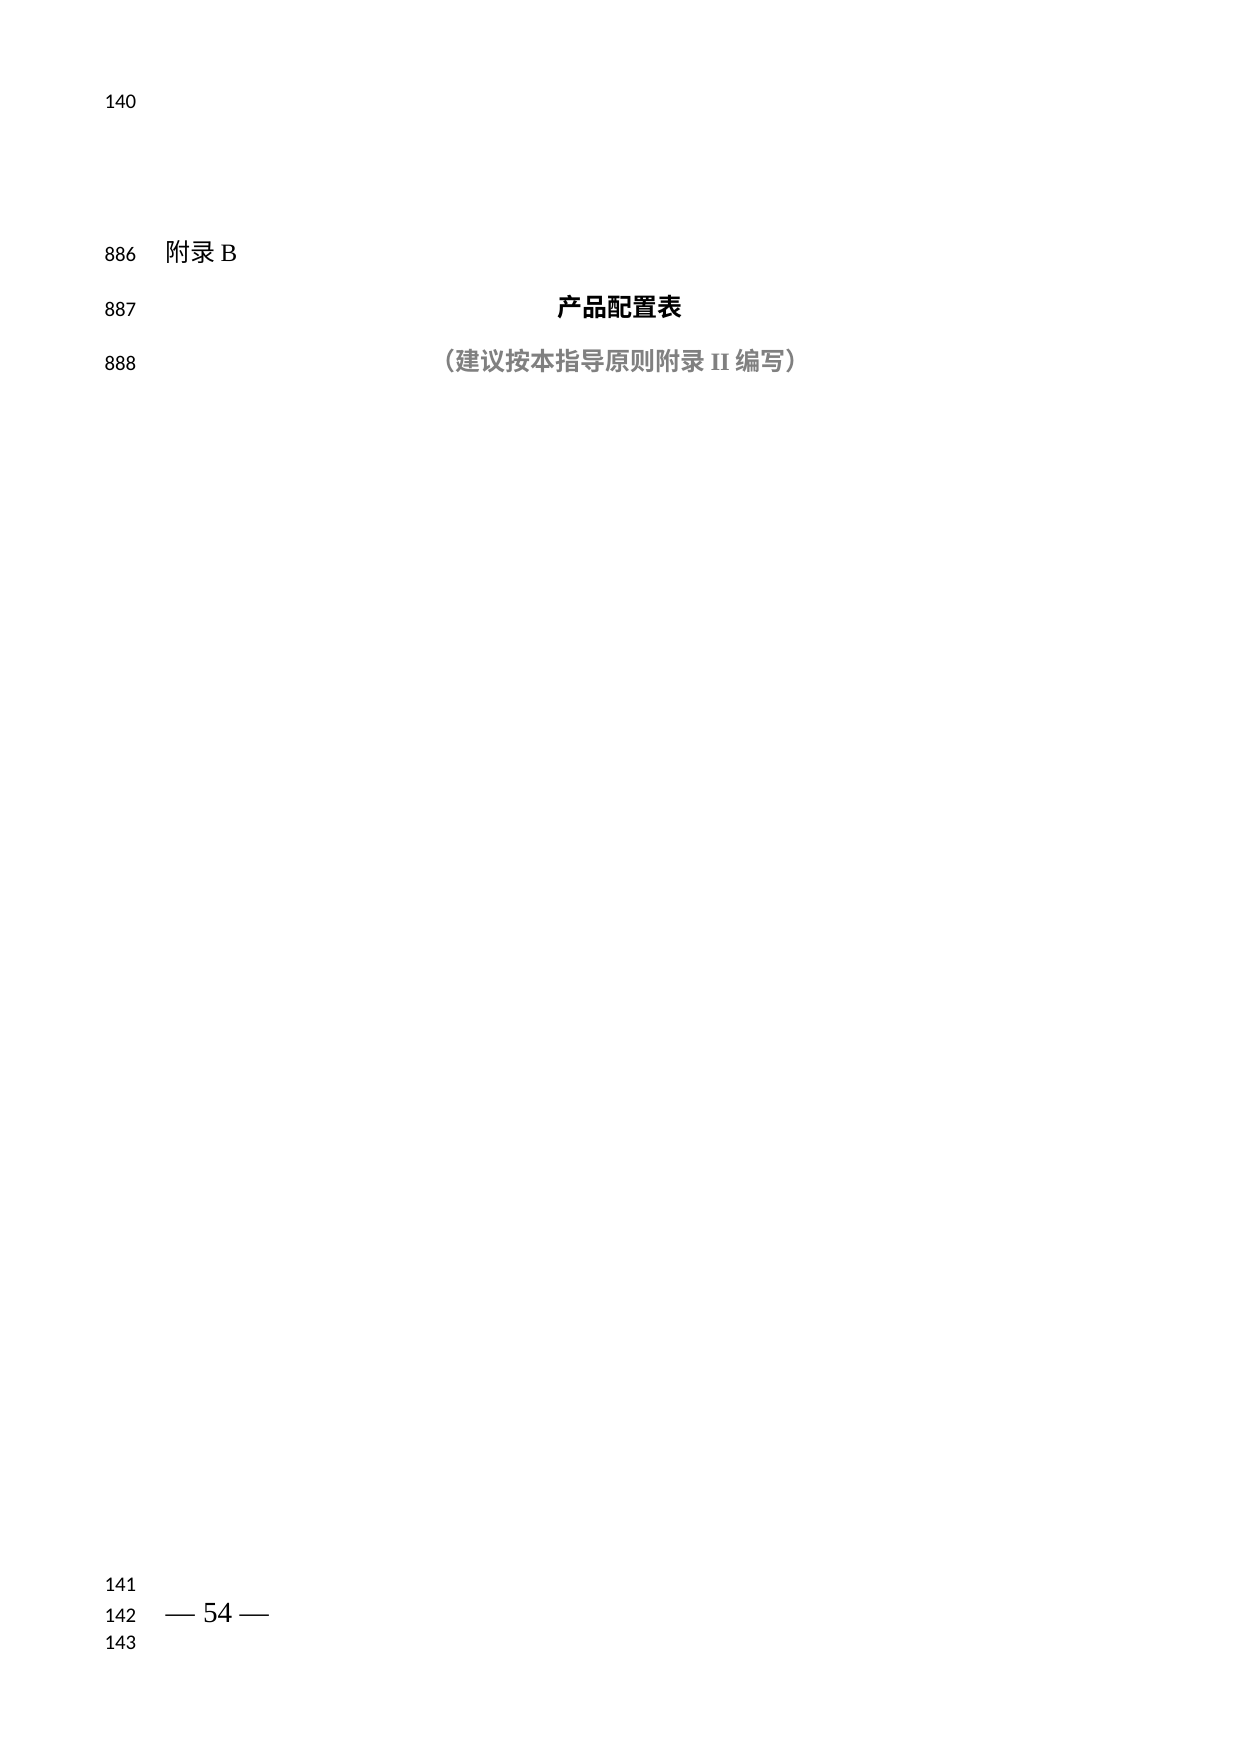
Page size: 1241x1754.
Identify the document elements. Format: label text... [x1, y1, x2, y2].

text 产品配置表 [165, 273, 1075, 327]
text 附录B [165, 218, 1075, 273]
text （建议按本指导原则附录II编写） [165, 327, 1075, 381]
